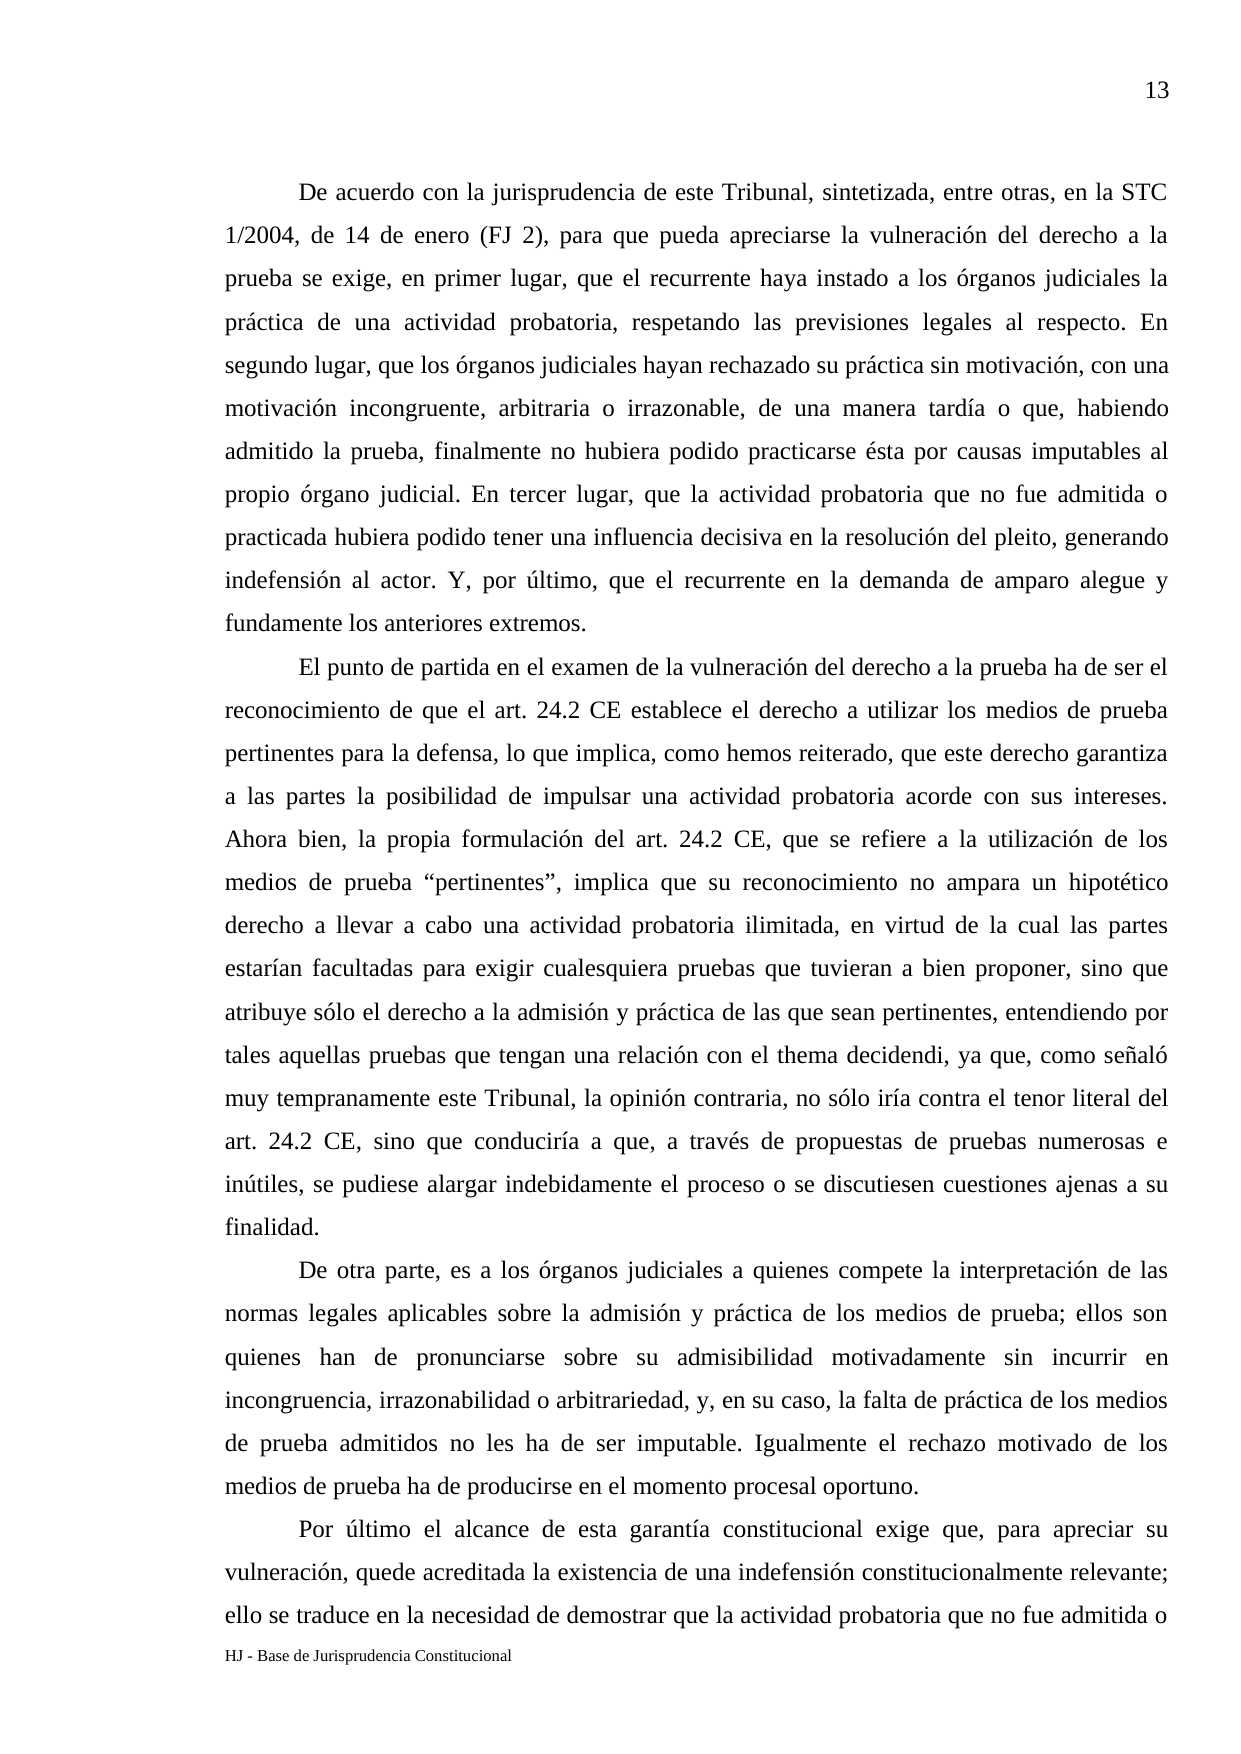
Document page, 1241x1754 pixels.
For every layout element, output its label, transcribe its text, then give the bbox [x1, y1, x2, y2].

text De otra parte, es a los órganos judiciales a quienes compete la interpretación de las normas legales aplicables sobre la admisión y práctica de los medios de prueba; ellos son quienes han de pronunciarse sobre su admisibilidad motivadamente sin incurrir en incongruencia, irrazonabilidad o arbitrariedad, y, en su caso, la falta de práctica de los medios de prueba admitidos no les ha de ser imputable. Igualmente el rechazo motivado de los medios de prueba ha de producirse en el momento procesal oportuno. [224, 1255, 1169, 1500]
text El punto de partida en el examen de la vulneración del derecho a la prueba ha de ser el reconocimiento de que el art. 24.2 CE establece el derecho a utilizar los medios de prueba pertinentes para la defensa, lo que implica, como hemos reiterado, que este derecho garantiza a las partes la posibilidad de impulsar una actividad probatoria acorde con sus intereses. Ahora bien, la propia formulación del art. 24.2 CE, que se refiere a la utilización de los medios de prueba “pertinentes”, implica que su reconocimiento no ampara un hipotético derecho a llevar a cabo una actividad probatoria ilimitada, en virtud de la cual las partes estarían facultadas para exigir cualesquiera pruebas que tuvieran a bien proponer, sino que atribuye sólo el derecho a la admisión y práctica de las que sean pertinentes, entendiendo por tales aquellas pruebas que tengan una relación con el thema decidendi, ya que, como señaló muy tempranamente este Tribunal, la opinión contraria, no sólo iría contra el tenor literal del art. 24.2 CE, sino que conduciría a que, a través de propuestas de pruebas numerosas e inútiles, se pudiese alargar indebidamente el proceso o se discutiesen cuestiones ajenas a su finalidad. [224, 652, 1169, 1241]
text De acuerdo con la jurisprudencia de este Tribunal, sintetizada, entre otras, en la STC 1/2004, de 14 de enero (FJ 2), para que pueda apreciarse la vulneración del derecho a la prueba se exige, en primer lugar, que el recurrente haya instado a los órganos judiciales la práctica de una actividad probatoria, respetando las previsiones legales al respecto. En segundo lugar, que los órganos judiciales hayan rechazado su práctica sin motivación, con una motivación incongruente, arbitraria o irrazonable, de una manera tardía o que, habiendo admitido la prueba, finalmente no hubiera podido practicarse ésta por causas imputables al propio órgano judicial. En tercer lugar, que la actividad probatoria que no fue admitida o practicada hubiera podido tener una influencia decisiva en la resolución del pleito, generando indefensión al actor. Y, por último, que el recurrente en la demanda de amparo alegue y fundamente los anteriores extremos. [224, 177, 1169, 637]
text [224, 1514, 1169, 1629]
